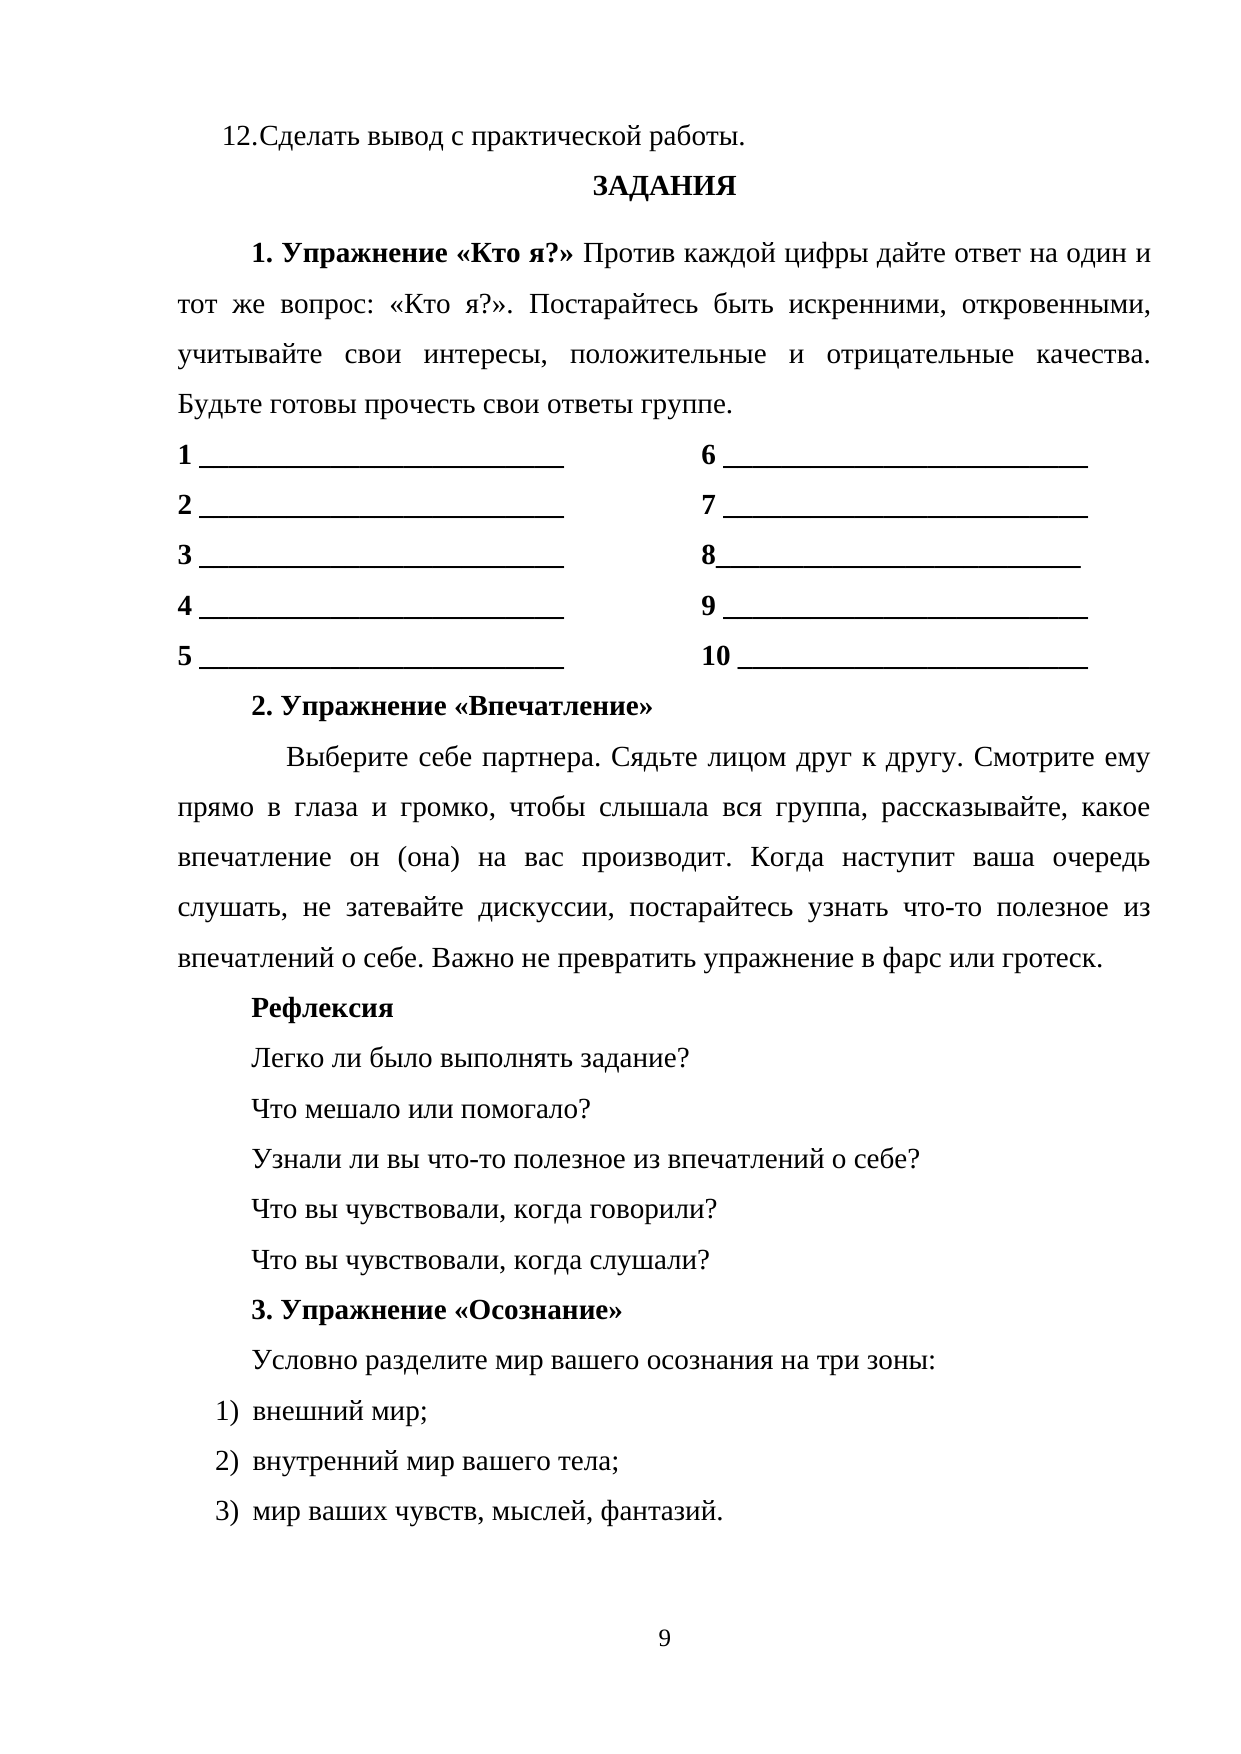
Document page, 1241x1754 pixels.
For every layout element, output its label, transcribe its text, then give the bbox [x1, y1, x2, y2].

text 1 _________________________ [177, 437, 627, 470]
text 9 _________________________ [701, 588, 1152, 621]
text 3. Упражнение «Осознание» [177, 1292, 1152, 1326]
text 6 _________________________ [701, 437, 1152, 470]
text Выберите себе партнера. Сядьте лицом друг к другу. Смотрите ему прямо в глаза и громко, чтобы слышала вся группа, рассказывайте, какое впечатление он (она) на вас производит. Когда наступит ваша очередь слушать, не затевайте дискуссии, постарайтесь узнать что-то полезное из впечатлений о себе. Важно не превратить упражнение в фарс или гротеск. [177, 739, 1152, 973]
text 2. Упражнение «Впечатление» [177, 688, 1152, 722]
text 1. Упражнение «Кто я?» Против каждой цифры дайте ответ на один и тот же вопрос: «Кто я?». Постарайтесь быть искренними, откровенными, учитывайте свои интересы, положительные и отрицательные качества. Будьте готовы прочесть свои ответы группе. [177, 236, 1152, 420]
text Что мешало или помогало? [177, 1091, 1152, 1124]
text Что вы чувствовали, когда говорили? [177, 1191, 1152, 1225]
text 5 _________________________ [177, 638, 627, 672]
text 2 _________________________ [177, 487, 627, 521]
text Что вы чувствовали, когда слушали? [177, 1242, 1152, 1275]
list мир ваших чувств, мыслей, фантазий. [215, 1493, 1152, 1527]
text 8_________________________ [701, 537, 1152, 571]
text Рефлексия [177, 990, 1152, 1024]
text Узнали ли вы что-то полезное из впечатлений о себе? [177, 1141, 1152, 1175]
text ЗАДАНИЯ [177, 168, 1152, 202]
list внутренний мир вашего тела; [215, 1443, 1152, 1477]
text Легко ли было выполнять задание? [177, 1041, 1152, 1074]
text 3 _________________________ [177, 537, 627, 571]
list Сделать вывод с практической работы. [222, 118, 1152, 152]
text Условно разделите мир вашего осознания на три зоны: [177, 1342, 1152, 1376]
text 7 _________________________ [701, 487, 1152, 521]
list внешний мир; [215, 1393, 1152, 1426]
text 4 _________________________ [177, 588, 627, 621]
text 10 ________________________ [701, 638, 1152, 672]
